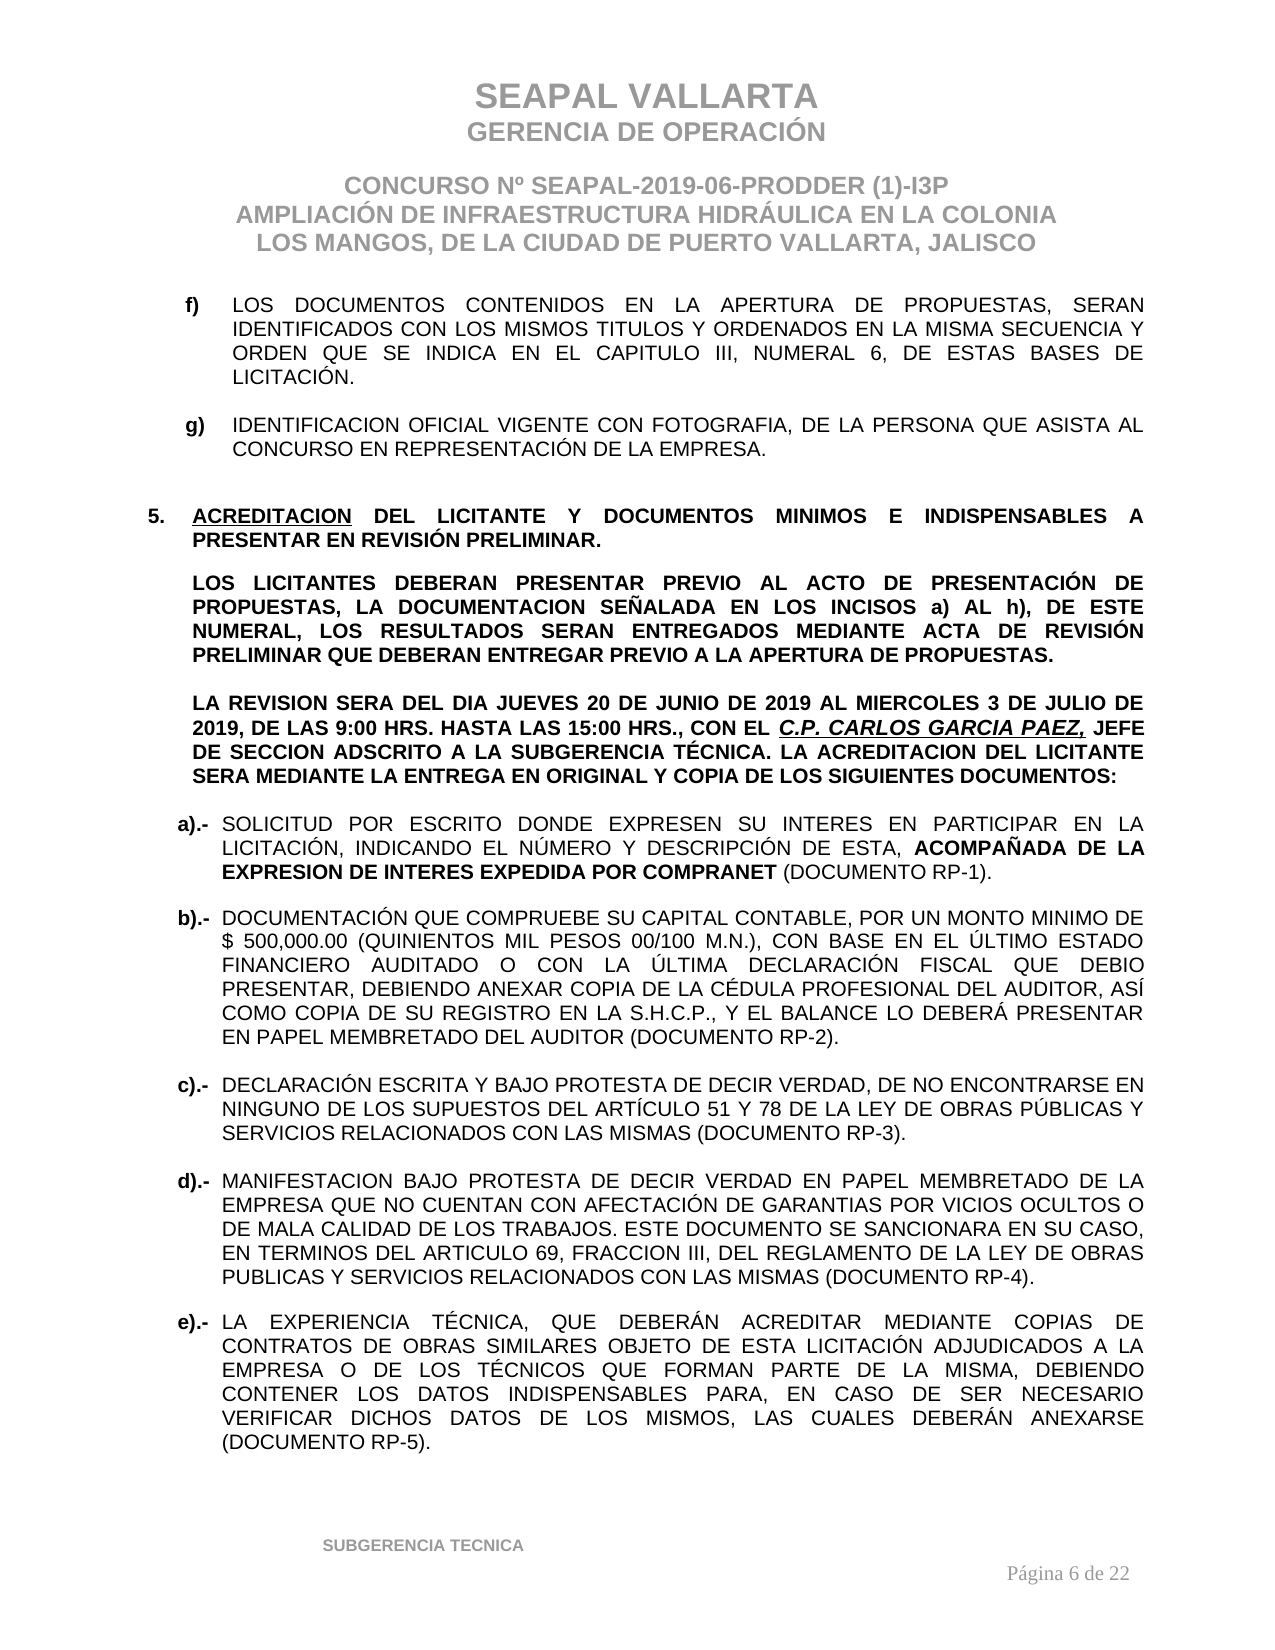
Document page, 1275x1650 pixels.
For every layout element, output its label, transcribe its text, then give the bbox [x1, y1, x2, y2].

text e).- LA EXPERIENCIA TÉCNICA, QUE DEBERÁN ACREDITAR MEDIANTE COPIAS DE CONTRATOS DE OBRAS SIMILARES OBJETO DE ESTA LICITACIÓN ADJUDICADOS A LA EMPRESA O DE LOS TÉCNICOS QUE FORMAN PARTE DE LA MISMA, DEBIENDO CONTENER LOS DATOS INDISPENSABLES PARA, EN CASO DE SER NECESARIO VERIFICAR DICHOS DATOS DE LOS MISMOS, LAS CUALES DEBERÁN ANEXARSE (DOCUMENTO RP-5). [177, 1310, 1145, 1454]
list ACREDITACION DEL LICITANTE Y DOCUMENTOS MINIMOS E INDISPENSABLES A PRESENTAR EN REVISIÓN PRELIMINAR. [148, 504, 1145, 552]
text LOS LICITANTES DEBERAN PRESENTAR PREVIO AL ACTO DE PRESENTACIÓN DE PROPUESTAS, LA DOCUMENTACION SEÑALADA EN LOS INCISOS a) AL h), DE ESTE NUMERAL, LOS RESULTADOS SERAN ENTREGADOS MEDIANTE ACTA DE REVISIÓN PRELIMINAR QUE DEBERAN ENTREGAR PREVIO A LA APERTURA DE PROPUESTAS. [192, 571, 1145, 667]
text d).- MANIFESTACION BAJO PROTESTA DE DECIR VERDAD EN PAPEL MEMBRETADO DE LA EMPRESA QUE NO CUENTAN CON AFECTACIÓN DE GARANTIAS POR VICIOS OCULTOS O DE MALA CALIDAD DE LOS TRABAJOS. ESTE DOCUMENTO SE SANCIONARA EN SU CASO, EN TERMINOS DEL ARTICULO 69, FRACCION III, DEL REGLAMENTO DE LA LEY DE OBRAS PUBLICAS Y SERVICIOS RELACIONADOS CON LAS MISMAS (DOCUMENTO RP-4). [177, 1169, 1145, 1289]
text a).- SOLICITUD POR ESCRITO DONDE EXPRESEN SU INTERES EN PARTICIPAR EN LA LICITACIÓN, INDICANDO EL NÚMERO Y DESCRIPCIÓN DE ESTA, ACOMPAÑADA DE LA EXPRESION DE INTERES EXPEDIDA POR COMPRANET (DOCUMENTO RP-1). [177, 812, 1145, 884]
text c).- DECLARACIÓN ESCRITA Y BAJO PROTESTA DE DECIR VERDAD, DE NO ENCONTRARSE EN NINGUNO DE LOS SUPUESTOS DEL ARTÍCULO 51 Y 78 DE LA LEY DE OBRAS PÚBLICAS Y SERVICIOS RELACIONADOS CON LAS MISMAS (DOCUMENTO RP-3). [177, 1073, 1145, 1145]
text b).- DOCUMENTACIÓN QUE COMPRUEBE SU CAPITAL CONTABLE, POR UN MONTO MINIMO DE $ 500,000.00 (QUINIENTOS MIL PESOS 00/100 M.N.), CON BASE EN EL ÚLTIMO ESTADO FINANCIERO AUDITADO O CON LA ÚLTIMA DECLARACIÓN FISCAL QUE DEBIO PRESENTAR, DEBIENDO ANEXAR COPIA DE LA CÉDULA PROFESIONAL DEL AUDITOR, ASÍ COMO COPIA DE SU REGISTRO EN LA S.H.C.P., Y EL BALANCE LO DEBERÁ PRESENTAR EN PAPEL MEMBRETADO DEL AUDITOR (DOCUMENTO RP-2). [177, 905, 1145, 1049]
text LA REVISION SERA DEL DIA JUEVES 20 DE JUNIO DE 2019 AL MIERCOLES 3 DE JULIO DE 2019, DE LAS 9:00 HRS. HASTA LAS 15:00 HRS., CON EL C.P. CARLOS GARCIA PAEZ, JEFE DE SECCION ADSCRITO A LA SUBGERENCIA TÉCNICA. LA ACREDITACION DEL LICITANTE SERA MEDIANTE LA ENTREGA EN ORIGINAL Y COPIA DE LOS SIGUIENTES DOCUMENTOS: [192, 691, 1145, 788]
list LOS DOCUMENTOS CONTENIDOS EN PROPUESTAS, SERAN IDENTIFICADOS CON LOS MISMOS TITULOS Y ORDENADOS EN Y ORDEN QUE SE INDICA EN EL CAPITULO III, NUMERAL 6, DE ESTAS BASES DE LICITACIÓN. [185, 293, 1145, 389]
list IDENTIFICACION OFICIAL VIGENTE CON FOTOGRAFIA, DE LA PERSONA QUE ASISTA AL CONCURSO EN REPRESENTACIÓN DE LA EMPRESA. [185, 413, 1145, 461]
